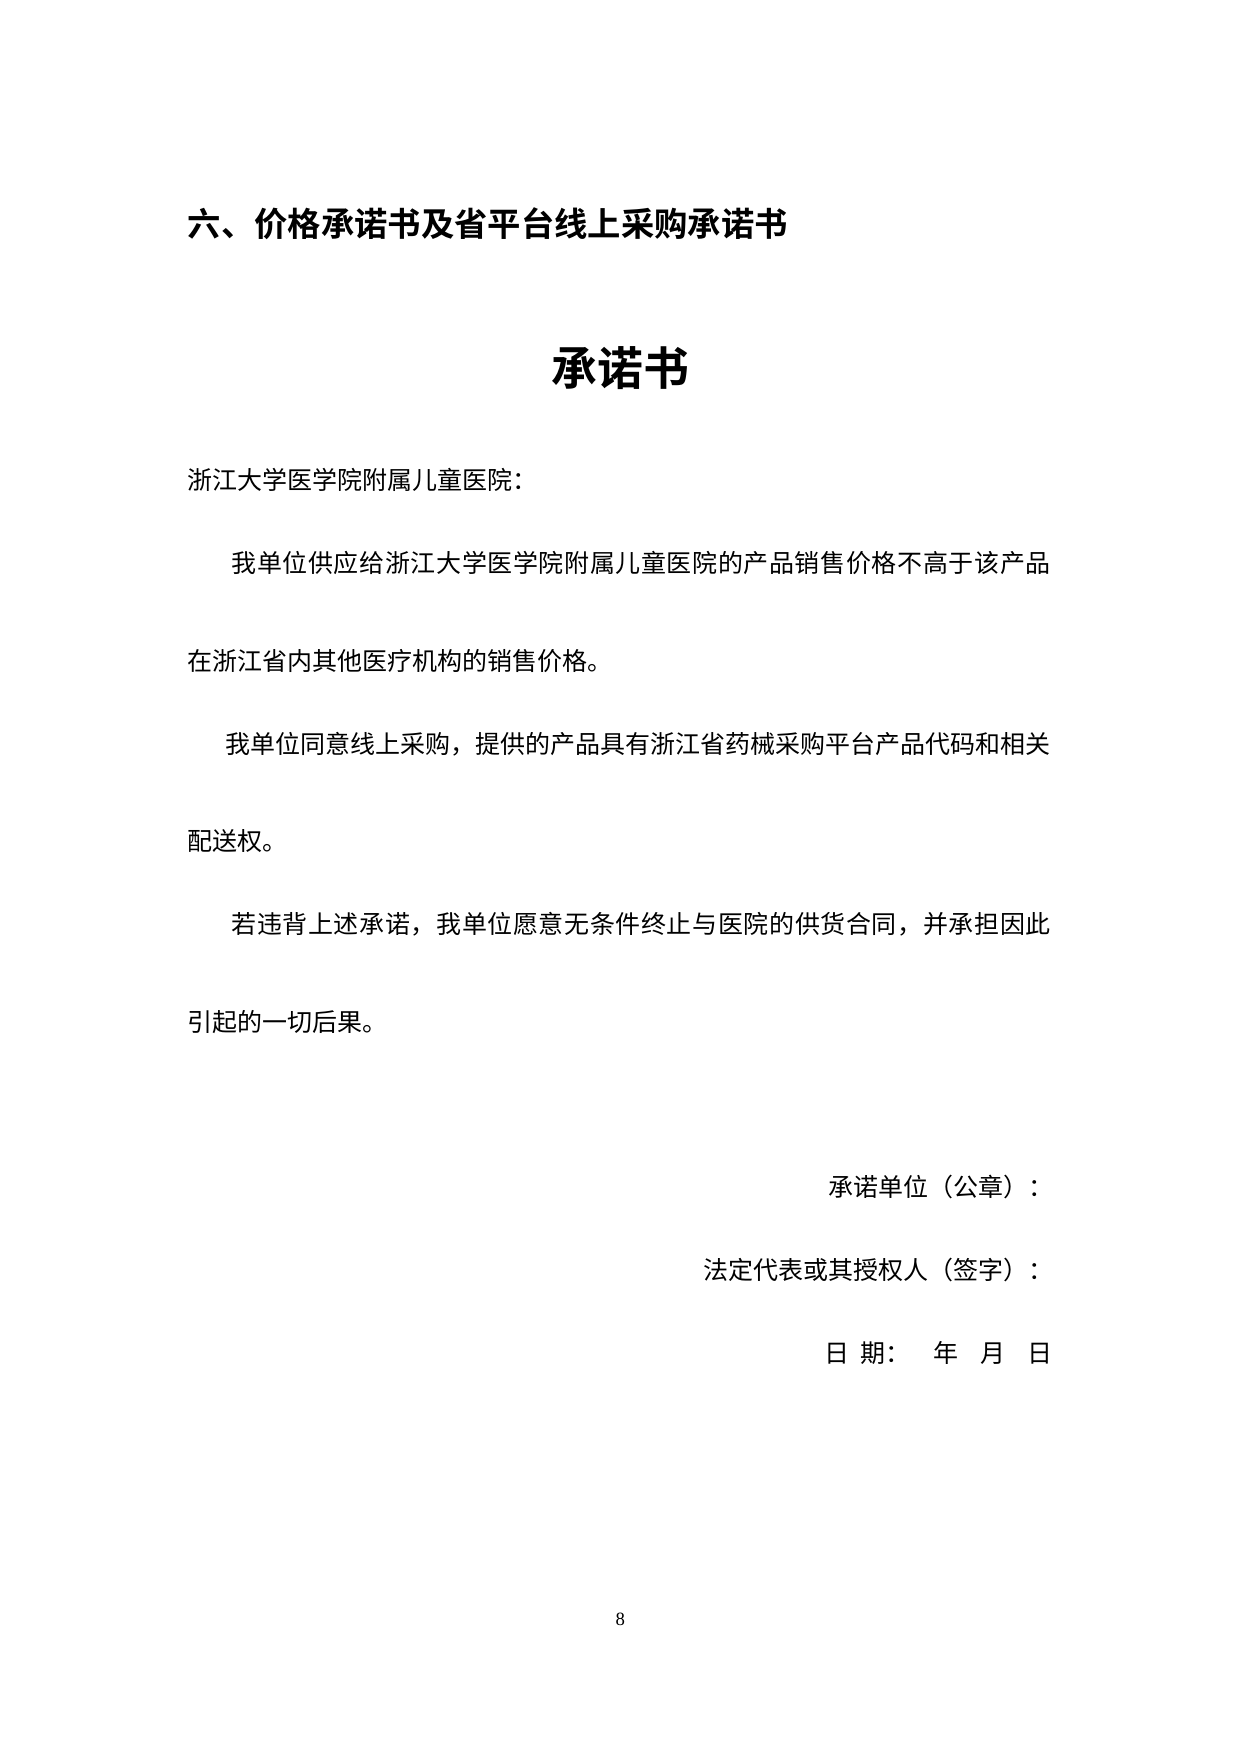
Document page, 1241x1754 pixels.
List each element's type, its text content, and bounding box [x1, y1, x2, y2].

text 承诺单位（公章）： [187, 1153, 1053, 1218]
text 若违背上述承诺，我单位愿意无条件终止与医院的供货合同，并承担因此引起的一切后果。 [187, 891, 1053, 1053]
subtitle 六、价格承诺书及省平台线上采购承诺书 [187, 189, 1053, 254]
text 浙江大学医学院附属儿童医院： [187, 446, 1053, 511]
text 法定代表或其授权人（签字）： [187, 1236, 1053, 1301]
text 我单位同意线上采购，提供的产品具有浙江省药械采购平台产品代码和相关配送权。 [187, 710, 1053, 872]
text 日 期： 年 月 日 [187, 1319, 1053, 1384]
text 承诺书 [187, 316, 1053, 414]
text 我单位供应给浙江大学医学院附属儿童医院的产品销售价格不高于该产品在浙江省内其他医疗机构的销售价格。 [187, 529, 1053, 692]
